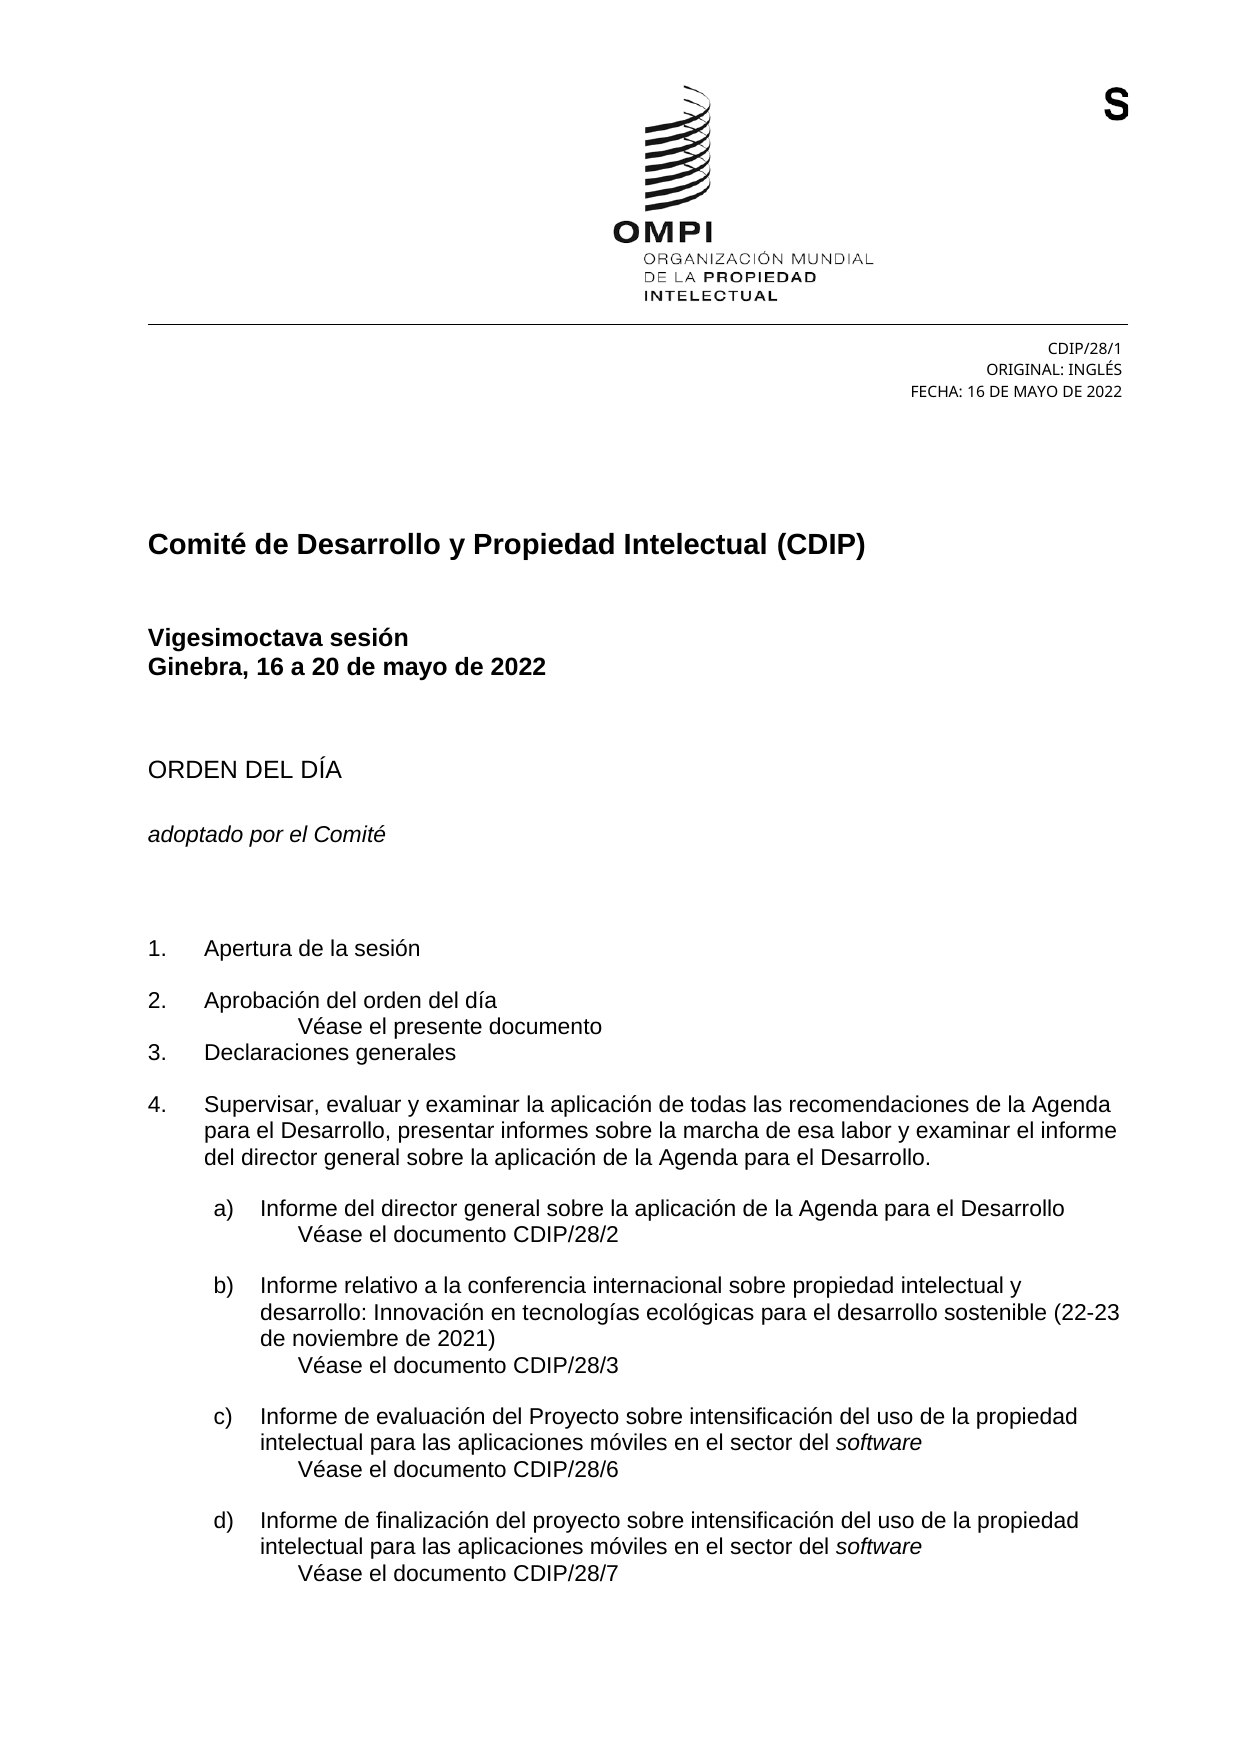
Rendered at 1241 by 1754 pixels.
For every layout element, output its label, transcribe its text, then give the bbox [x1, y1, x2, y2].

text Véase el documento CDIP/28/3 [204, 1352, 1122, 1378]
list Apertura de la sesión [148, 935, 1122, 962]
list Informe relativo a la conferencia internacional sobre propiedad intelectual y desarrollo: Innovación en tecnologías ecológicas para el desarrollo sostenible (22-23 de noviembre de 2021) [213, 1272, 1122, 1352]
text Véase el documento CDIP/28/6 [204, 1456, 1122, 1482]
subtitle Comité de Desarrollo y Propiedad Intelectual (CDIP) [148, 527, 1122, 560]
text Vigesimoctava sesión Ginebra, 16 a 20 de mayo de 2022 [148, 623, 1122, 680]
text Véase el documento CDIP/28/7 [204, 1560, 1122, 1586]
picture [611, 79, 1129, 302]
text orden del día [148, 755, 1122, 784]
text Véase el presente documento [204, 1013, 1122, 1039]
text fecha: 16 DE MAYO DE 2022 [148, 380, 1122, 402]
list Informe de evaluación del Proyecto sobre intensificación del uso de la propiedad intelectual para las aplicaciones móviles en el sector del software [213, 1403, 1122, 1456]
list Informe del director general sobre la aplicación de la Agenda para el Desarrollo [213, 1195, 1122, 1221]
text ORIGINAL: INGLÉS [148, 359, 1122, 380]
list Declaraciones generales [148, 1039, 1122, 1066]
text cdip/28/1 [148, 338, 1122, 359]
list Informe de finalización del proyecto sobre intensificación del uso de la propiedad intelectual para las aplicaciones móviles en el sector del software [213, 1507, 1122, 1560]
text adoptado por el Comité [148, 821, 1122, 848]
text Véase el documento CDIP/28/2 [204, 1221, 1122, 1247]
list Aprobación del orden del día [148, 987, 1122, 1013]
list Supervisar, evaluar y examinar la aplicación de todas las recomendaciones de la Agenda para el Desarrollo, presentar informes sobre la marcha de esa labor y examinar el informe del director general sobre la aplicación de la Agenda para el Desarrollo. [148, 1091, 1122, 1170]
